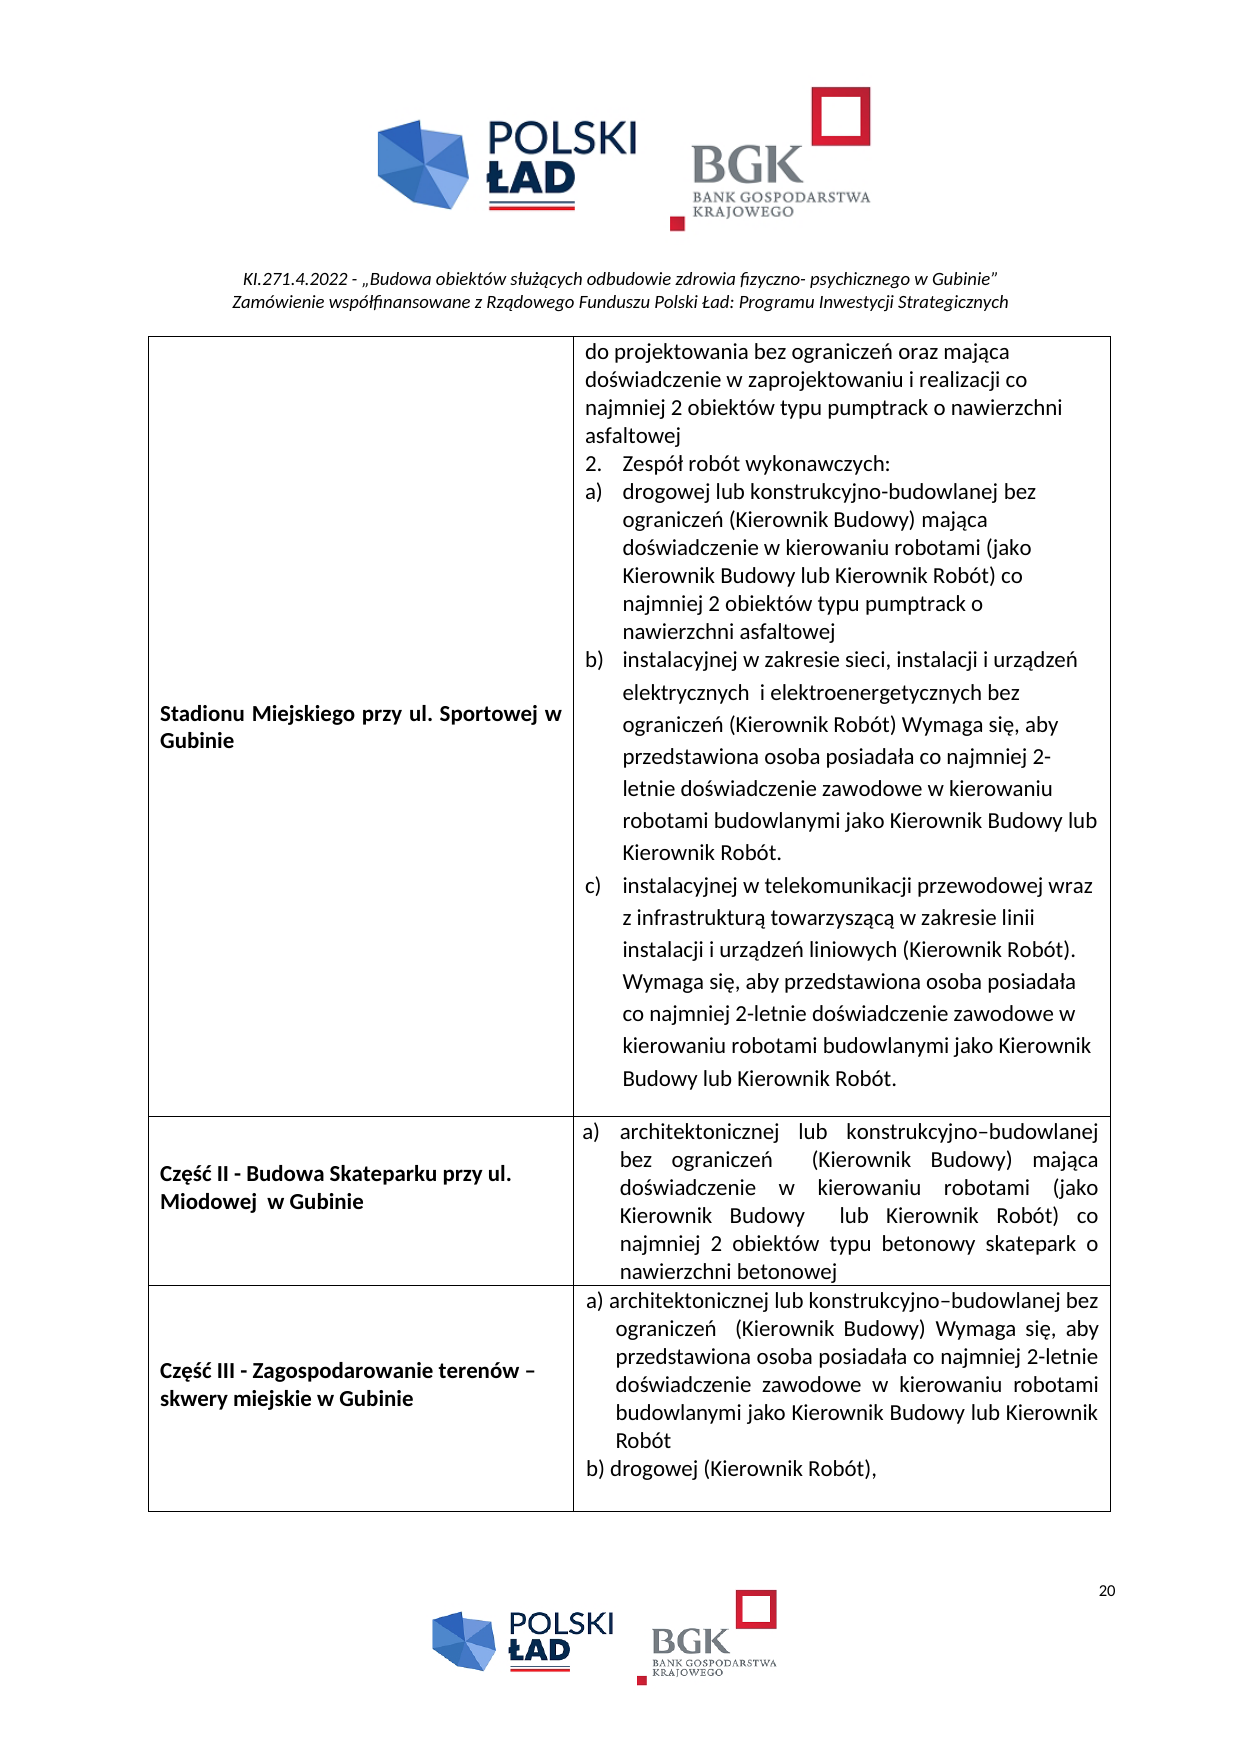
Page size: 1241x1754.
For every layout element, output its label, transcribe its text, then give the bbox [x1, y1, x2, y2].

table_cell architektonicznej lub konstrukcyjno–budowlanej bez ograniczeń (Kierownik Budowy) mająca doświadczenie w kierowaniu robotami (jako Kierownik Budowy lub Kierownik Robót) co najmniej 2 obiektów typu betonowy skatepark o nawierzchni betonowej [574, 1117, 1110, 1285]
table_cell Część II - Budowa Skateparku przy ul. Miodowej w Gubinie [149, 1117, 573, 1285]
table_cell Część III - Zagospodarowanie terenów – skwery miejskie w Gubinie [149, 1286, 573, 1511]
table_cell architektonicznej lub konstrukcyjno–budowlanej bez ograniczeń (Kierownik Budowy) Wymaga się, aby przedstawiona osoba posiadała co najmniej 2-letnie doświadczenie zawodowe w kierowaniu robotami budowlanymi jako Kierownik Budowy lub Kierownik Robót drogowej (Kierownik Robót), [574, 1286, 1110, 1511]
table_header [574, 337, 1110, 1116]
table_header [149, 337, 573, 1116]
